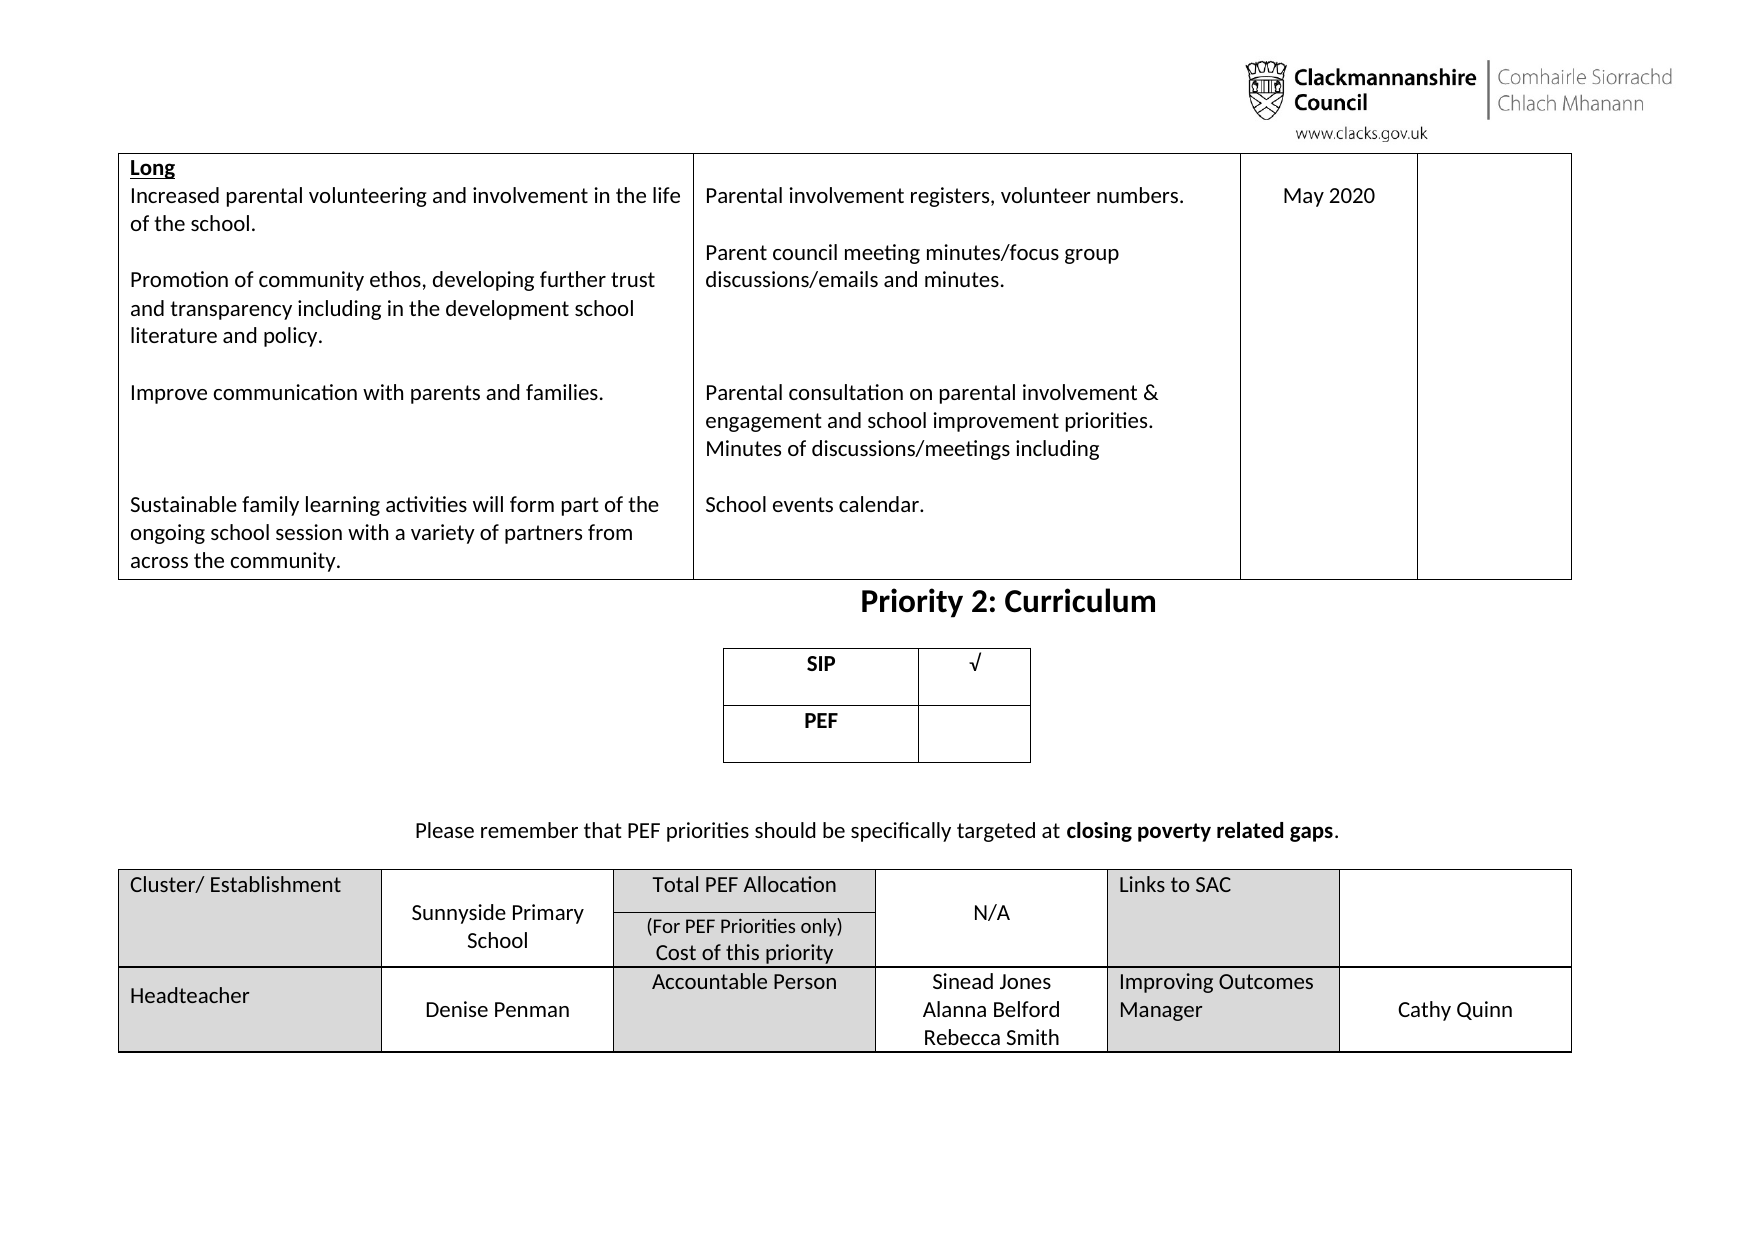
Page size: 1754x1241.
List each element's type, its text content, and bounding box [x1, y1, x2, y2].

table_header Sunnyside Primary School [382, 870, 613, 966]
table_cell Accountable Person [614, 968, 875, 1051]
table_cell May 2020 [1241, 154, 1417, 579]
table_cell Cathy Quinn [1340, 968, 1571, 1051]
table_cell Long Increased parental volunteering and involvement in the life of the school. Promotion of community ethos, developing further trust and transparency including in the development school literature and policy. Improve communication with parents and families. Sustainable family learning activities will form part of the ongoing school session with a variety of partners from across the community. [119, 154, 693, 579]
text Priority 2: Curriculum [118, 580, 1636, 621]
table_header Cluster/ Establishment [119, 870, 381, 966]
table_header Links to SAC [1108, 870, 1339, 966]
table_header N/A [876, 870, 1107, 966]
table_header Total PEF Allocation [614, 870, 875, 912]
table_cell Parental involvement registers, volunteer numbers. Parent council meeting minutes/focus group discussions/emails and minutes. Parental consultation on parental involvement & engagement and school improvement priorities. Minutes of discussions/meetings including School events calendar. [694, 154, 1240, 579]
table_cell Denise Penman [382, 968, 613, 1051]
table_cell Headteacher [119, 968, 381, 1051]
picture [1233, 51, 1688, 153]
table_cell [919, 706, 1030, 762]
table_header [1340, 870, 1571, 966]
table_header SIP [724, 649, 918, 705]
table_cell Sinead Jones Alanna Belford Rebecca Smith [876, 968, 1107, 1051]
table_cell Improving Outcomes Manager [1108, 968, 1339, 1051]
table_cell (For PEF Priorities only) Cost of this priority [614, 913, 875, 966]
text Please remember that PEF priorities should be specifically targeted at closing poverty related gaps. [118, 816, 1636, 844]
table_cell [1418, 154, 1571, 579]
table_cell PEF [724, 706, 918, 762]
table_header √ [919, 649, 1030, 705]
